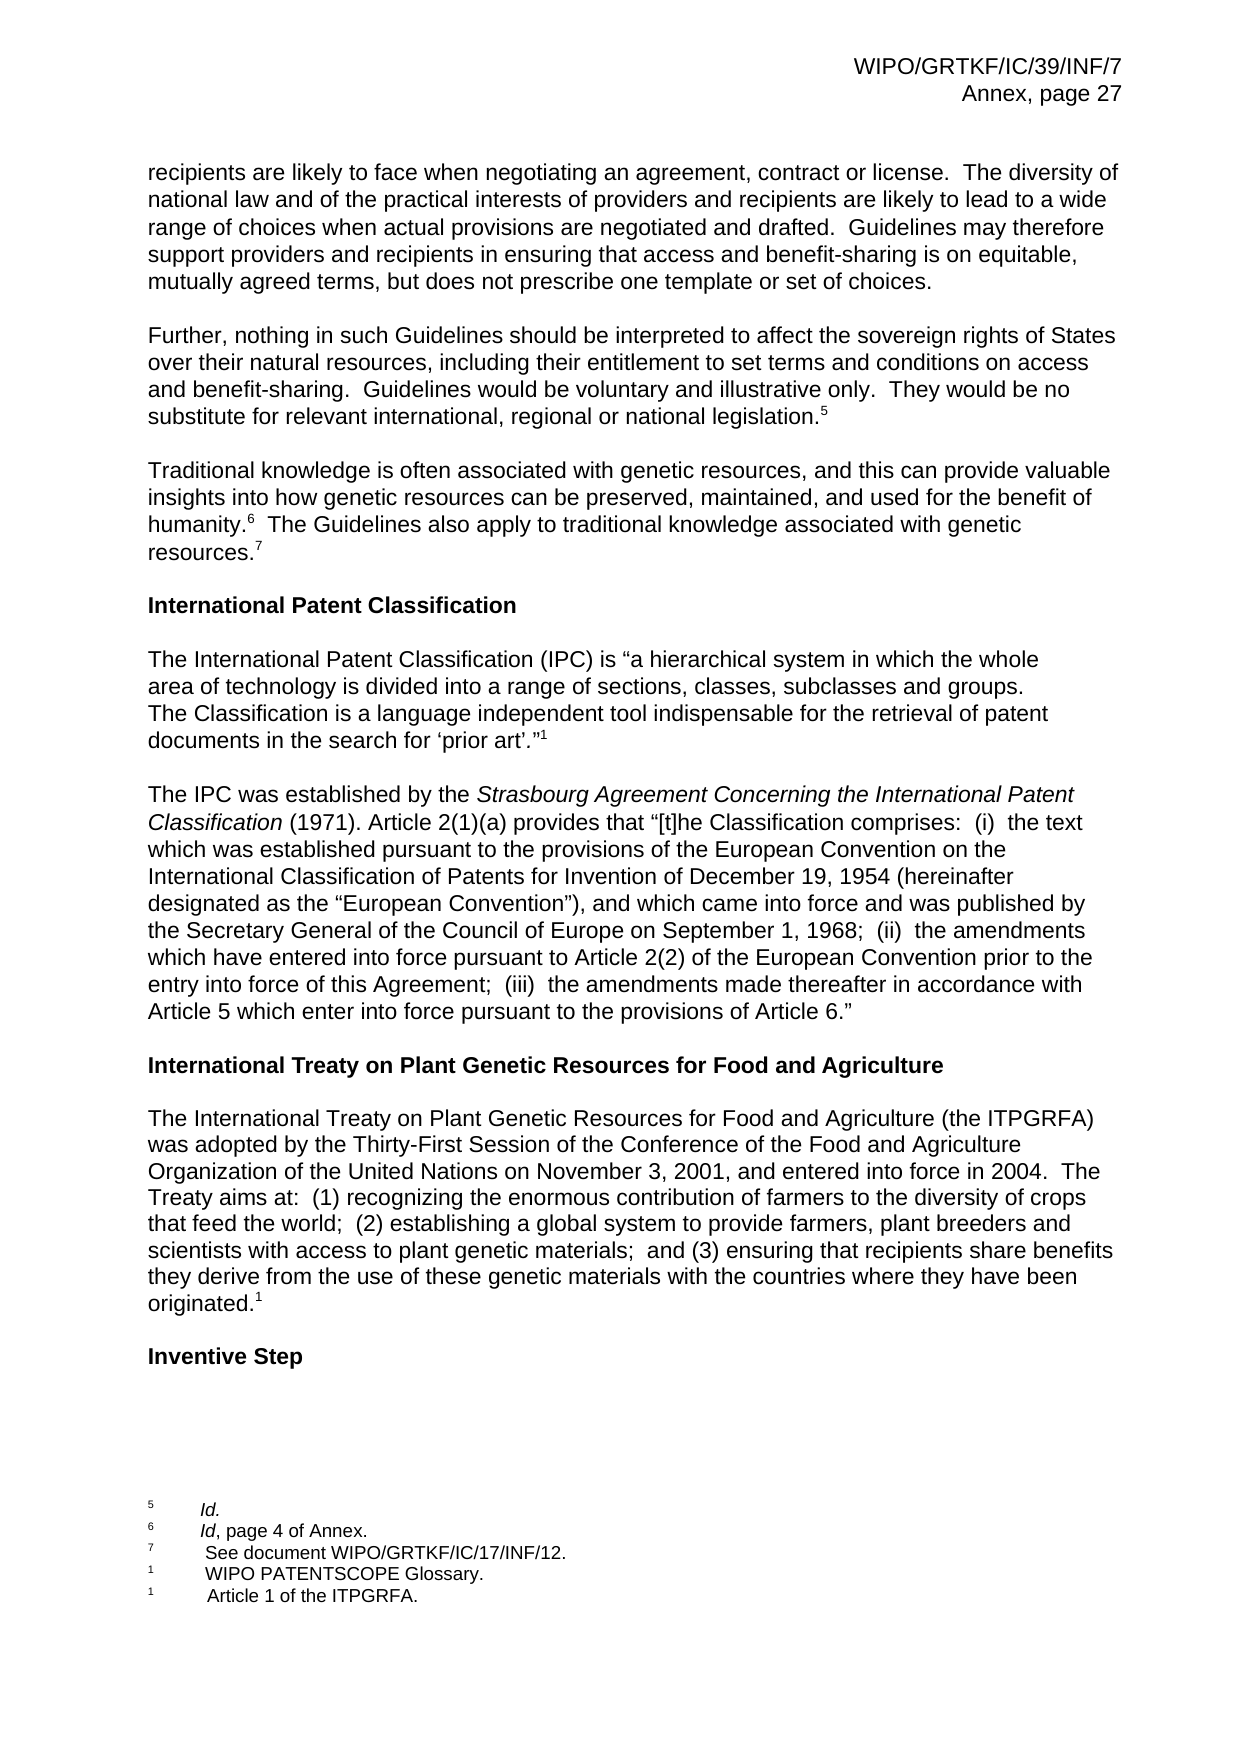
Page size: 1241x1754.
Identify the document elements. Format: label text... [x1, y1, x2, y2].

text The IPC was established by the Strasbourg Agreement Concerning the International Patent Classification (1971). Article 2(1)(a) provides that “[t]he Classification comprises: (i) the text which was established pursuant to the provisions of the European Convention on the International Classification of Patents for Invention of December 19, 1954 (hereinafter designated as the “European Convention”), and which came into force and was published by the Secretary General of the Council of Europe on September 1, 1968; (ii) the amendments which have entered into force pursuant to Article 2(2) of the European Convention prior to the entry into force of this Agreement; (iii) the amendments made thereafter in accordance with Article 5 which enter into force pursuant to the provisions of Article 6.” [148, 781, 1122, 1024]
text Further, nothing in such Guidelines should be interpreted to affect the sovereign rights of States over their natural resources, including their entitlement to set terms and conditions on access and benefit-sharing. Guidelines would be voluntary and illustrative only. They would be no substitute for relevant international, regional or national legislation. [148, 321, 1122, 429]
subtitle International Patent Classification [148, 592, 1122, 618]
text The International Patent Classification (IPC) is “a hierarchical system in which the whole area of technology is divided into a range of sections, classes, subclasses and groups. The Classification is a language independent tool indispensable for the retrieval of patent documents in the search for ‘prior art’.” [148, 645, 1122, 754]
text Traditional knowledge is often associated with genetic resources, and this can provide valuable insights into how genetic resources can be preserved, maintained, and used for the benefit of humanity. The Guidelines also apply to traditional knowledge associated with genetic resources. [148, 456, 1122, 565]
subtitle International Treaty on Plant Genetic Resources for Food and Agriculture [148, 1052, 1122, 1078]
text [148, 158, 1122, 294]
text The International Treaty on Plant Genetic Resources for Food and Agriculture (the ITPGRFA) was adopted by the Thirty-First Session of the Conference of the Food and Agriculture Organization of the United Nations on November 3, 2001, and entered into force in 2004. The Treaty aims at: (1) recognizing the enormous contribution of farmers to the diversity of crops that feed the world; (2) establishing a global system to provide farmers, plant breeders and scientists with access to plant genetic materials; and (3) ensuring that recipients share benefits they derive from the use of these genetic materials with the countries where they have been originated. [148, 1105, 1122, 1316]
subtitle Inventive Step [148, 1343, 1122, 1369]
